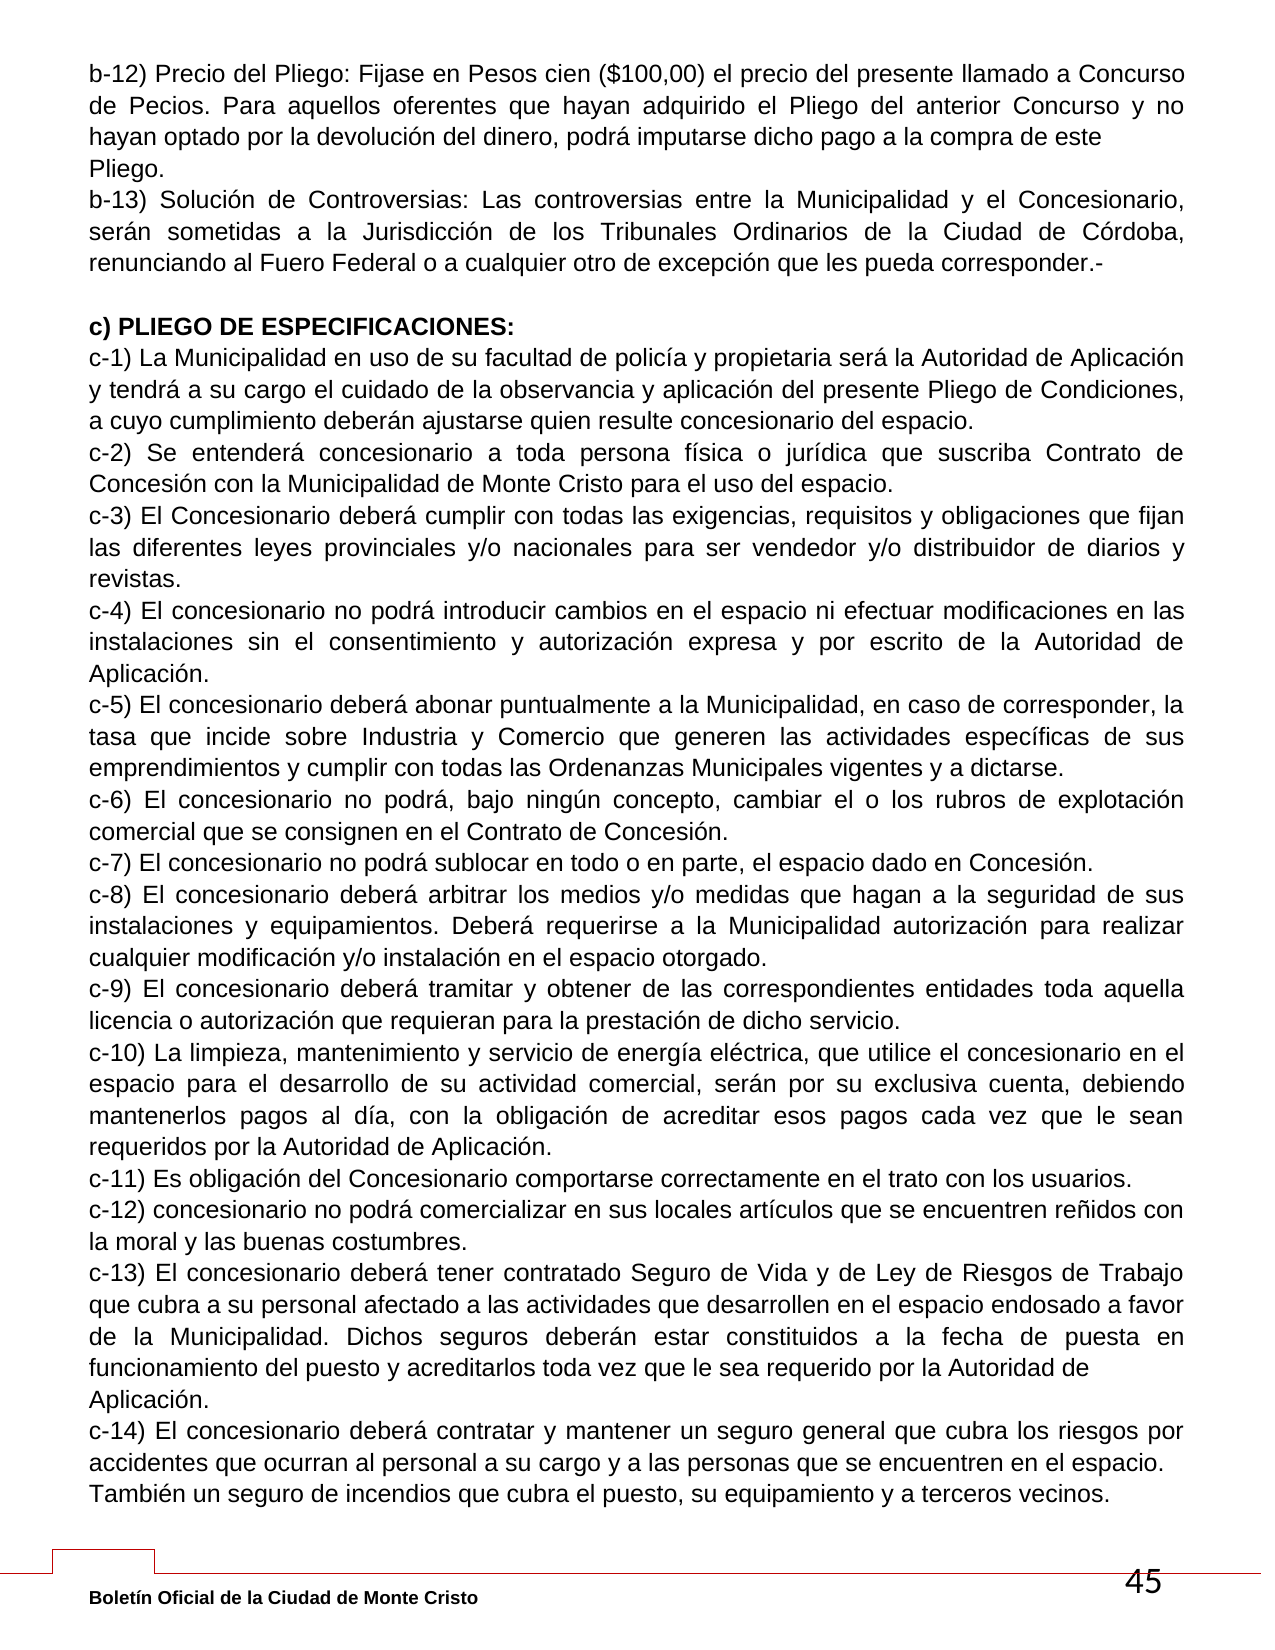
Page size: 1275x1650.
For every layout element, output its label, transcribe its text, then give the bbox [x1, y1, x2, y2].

text c-5) El concesionario deberá abonar puntualmente a la Municipalidad, en caso de corresponder, la tasa que incide sobre Industria y Comercio que generen las actividades específicas de sus emprendimientos y cumplir con todas las Ordenanzas Municipales vigentes y a dictarse. [89, 690, 1186, 782]
text c-2) Se entenderá concesionario a toda persona física o jurídica que suscriba Contrato de Concesión con la Municipalidad de Monte Cristo para el uso del espacio. [89, 438, 1186, 498]
text También un seguro de incendios que cubra el puesto, su equipamiento y a terceros vecinos. [89, 1479, 1186, 1508]
text c-11) Es obligación del Concesionario comportarse correctamente en el trato con los usuarios. [89, 1164, 1186, 1192]
text c-14) El concesionario deberá contratar y mantener un seguro general que cubra los riesgos por accidentes que ocurran al personal a su cargo y a las personas que se encuentren en el espacio. [89, 1416, 1186, 1477]
text c-4) El concesionario no podrá introducir cambios en el espacio ni efectuar modificaciones en las instalaciones sin el consentimiento y autorización expresa y por escrito de la Autoridad de Aplicación. [89, 596, 1186, 687]
text Aplicación. [89, 1385, 1186, 1413]
text c-10) La limpieza, mantenimiento y servicio de energía eléctrica, que utilice el concesionario en el espacio para el desarrollo de su actividad comercial, serán por su exclusiva cuenta, debiendo mantenerlos pagos al día, con la obligación de acreditar esos pagos cada vez que le sean requeridos por la Autoridad de Aplicación. [89, 1037, 1186, 1161]
text c-3) El Concesionario deberá cumplir con todas las exigencias, requisitos y obligaciones que fijan las diferentes leyes provinciales y/o nacionales para ser vendedor y/o distribuidor de diarios y revistas. [89, 501, 1186, 593]
text c-13) El concesionario deberá tener contratado Seguro de Vida y de Ley de Riesgos de Trabajo que cubra a su personal afectado a las actividades que desarrollen en el espacio endosado a favor de la Municipalidad. Dichos seguros deberán estar constituidos a la fecha de puesta en funcionamiento del puesto y acreditarlos toda vez que le sea requerido por la Autoridad de [89, 1258, 1186, 1382]
text c-8) El concesionario deberá arbitrar los medios y/o medidas que hagan a la seguridad de sus instalaciones y equipamientos. Deberá requerirse a la Municipalidad autorización para realizar cualquier modificación y/o instalación en el espacio otorgado. [89, 880, 1186, 972]
text c-1) La Municipalidad en uso de su facultad de policía y propietaria será la Autoridad de Aplicación y tendrá a su cargo el cuidado de la observancia y aplicación del presente Pliego de Condiciones, a cuyo cumplimiento deberán ajustarse quien resulte concesionario del espacio. [89, 343, 1186, 435]
text c-12) concesionario no podrá comercializar en sus locales artículos que se encuentren reñidos con la moral y las buenas costumbres. [89, 1195, 1186, 1256]
text c-6) El concesionario no podrá, bajo ningún concepto, cambiar el o los rubros de explotación comercial que se consignen en el Contrato de Concesión. [89, 785, 1186, 845]
text b-12) Precio del Pliego: Fijase en Pesos cien ($100,00) el precio del presente llamado a Concurso de Pecios. Para aquellos oferentes que hayan adquirido el Pliego del anterior Concurso y no hayan optado por la devolución del dinero, podrá imputarse dicho pago a la compra de este [89, 59, 1186, 151]
text c-7) El concesionario no podrá sublocar en todo o en parte, el espacio dado en Concesión. [89, 848, 1186, 877]
text c) PLIEGO DE ESPECIFICACIONES: [89, 312, 1186, 340]
text Pliego. [89, 154, 1186, 182]
text b-13) Solución de Controversias: Las controversias entre la Municipalidad y el Concesionario, serán sometidas a la Jurisdicción de los Tribunales Ordinarios de la Ciudad de Córdoba, renunciando al Fuero Federal o a cualquier otro de excepción que les pueda corresponder.- [89, 185, 1186, 277]
text c-9) El concesionario deberá tramitar y obtener de las correspondientes entidades toda aquella licencia o autorización que requieran para la prestación de dicho servicio. [89, 974, 1186, 1035]
